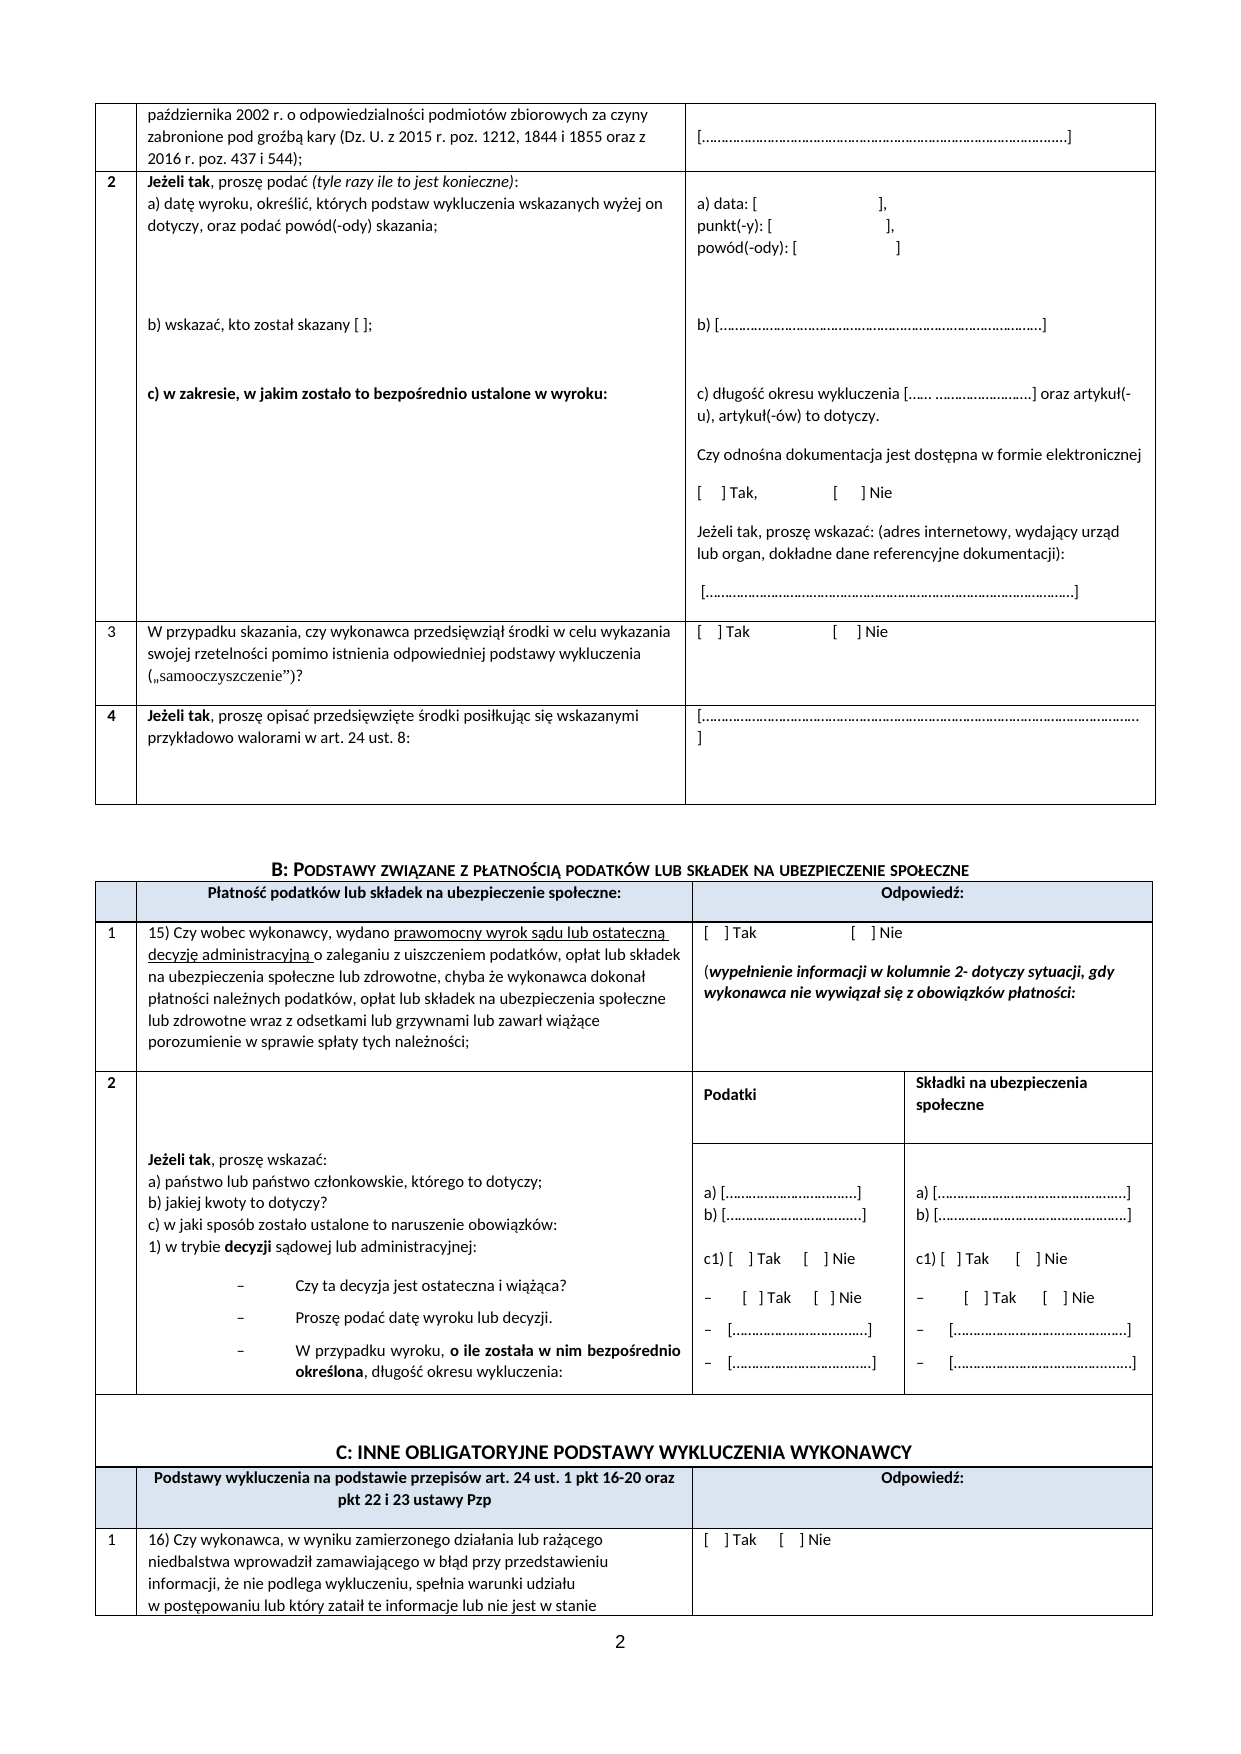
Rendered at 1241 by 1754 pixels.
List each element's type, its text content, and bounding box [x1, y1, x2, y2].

table_cell 2 [96, 172, 136, 621]
table_cell C: INNE OBLIGATORYJNE PODSTAWY WYKLUCZENIA WYKONAWCY [96, 1395, 1152, 1466]
table_cell a) data: [ ], punkt(-y): [ ], powód(-ody): [ ] b) […………………………………………………………………………] c) długość okresu wykluczenia […… …………………….] oraz artykuł(-u), artykuł(-ów) to dotyczy. Czy odnośna dokumentacja jest dostępna w formie elektronicznej [ ] Tak, [ ] Nie Jeżeli tak, proszę wskazać: (adres internetowy, wydający urząd lub organ, dokładne dane referencyjne dokumentacji): [……………………………………………………………………………………] [686, 172, 1155, 621]
table_header [96, 882, 136, 921]
table_cell 4 [96, 706, 136, 804]
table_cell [137, 104, 685, 171]
table_cell a) [……………………………………….…] b) [………………………………………….] c1) [ ] Tak [ ] Nie [ ] Tak [ ] Nie [………………………………………] […………………………………....…] [905, 1144, 1152, 1394]
table_cell 3 [96, 622, 136, 704]
table_cell 1 [96, 923, 136, 1071]
table_cell Jeżeli tak, proszę opisać przedsięwzięte środki posiłkując się wskazanymi przykładowo walorami w art. 24 ust. 8: [137, 706, 685, 804]
table_cell 15) Czy wobec wykonawcy, wydano prawomocny wyrok sądu lub ostateczną decyzję administracyjną o zaleganiu z uiszczeniem podatków, opłat lub składek na ubezpieczenia społeczne lub zdrowotne, chyba że wykonawca dokonał płatności należnych podatków, opłat lub składek na ubezpieczenia społeczne lub zdrowotne wraz z odsetkami lub grzywnami lub zawarł wiążące porozumienie w sprawie spłaty tych należności; [137, 923, 692, 1071]
table_cell [ ] Tak [ ] Nie (wypełnienie informacji w kolumnie 2- dotyczy sytuacji, gdy wykonawca nie wywiązał się z obowiązków płatności: [693, 923, 1152, 1071]
table_cell [ ] Tak [ ] Nie [686, 622, 1155, 704]
table_cell [ ] Tak [ ] Nie [693, 1529, 1152, 1615]
table_cell Jeżeli tak, proszę wskazać: a) państwo lub państwo członkowskie, którego to dotyczy; b) jakiej kwoty to dotyczy? c) w jaki sposób zostało ustalone to naruszenie obowiązków: 1) w trybie decyzji sądowej lub administracyjnej: Czy ta decyzja jest ostateczna i wiążąca? Proszę podać datę wyroku lub decyzji. W przypadku wyroku, o ile została w nim bezpośrednio określona, długość okresu wykluczenia: [137, 1072, 692, 1394]
table_cell Podstawy wykluczenia na podstawie przepisów art. 24 ust. 1 pkt 16-20 oraz pkt 22 i 23 ustawy Pzp [137, 1468, 692, 1528]
table_cell Jeżeli tak, proszę podać (tyle razy ile to jest konieczne): a) datę wyroku, określić, których podstaw wykluczenia wskazanych wyżej on dotyczy, oraz podać powód(-ody) skazania; b) wskazać, kto został skazany [ ]; c) w zakresie, w jakim zostało to bezpośrednio ustalone w wyroku: [137, 172, 685, 621]
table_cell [686, 104, 1155, 171]
title B: Podstawy związane z płatnością podatków lub składek na ubezpieczenie społeczne [118, 856, 1122, 881]
table_cell a) [………………………….…] b) […………………………..…] c1) [ ] Tak [ ] Nie [ ] Tak [ ] Nie [……………………….….…] [………………………….…..] [693, 1144, 904, 1394]
table_cell Podatki [693, 1072, 904, 1143]
table_header Płatność podatków lub składek na ubezpieczenie społeczne: [137, 882, 692, 921]
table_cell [137, 1529, 692, 1615]
table_cell W przypadku skazania, czy wykonawca przedsięwziął środki w celu wykazania swojej rzetelności pomimo istnienia odpowiedniej podstawy wykluczenia („samooczyszczenie”)? [137, 622, 685, 704]
table_header Odpowiedź: [693, 882, 1152, 921]
table_cell [……………………………………………………………………………………………………] [686, 706, 1155, 804]
table_cell 1 [96, 104, 136, 171]
table_cell Składki na ubezpieczenia społeczne [905, 1072, 1152, 1143]
table_cell 1 [96, 1529, 136, 1615]
table_cell Odpowiedź: [693, 1468, 1152, 1528]
table_cell 2 [96, 1072, 136, 1394]
table_cell [96, 1468, 136, 1528]
